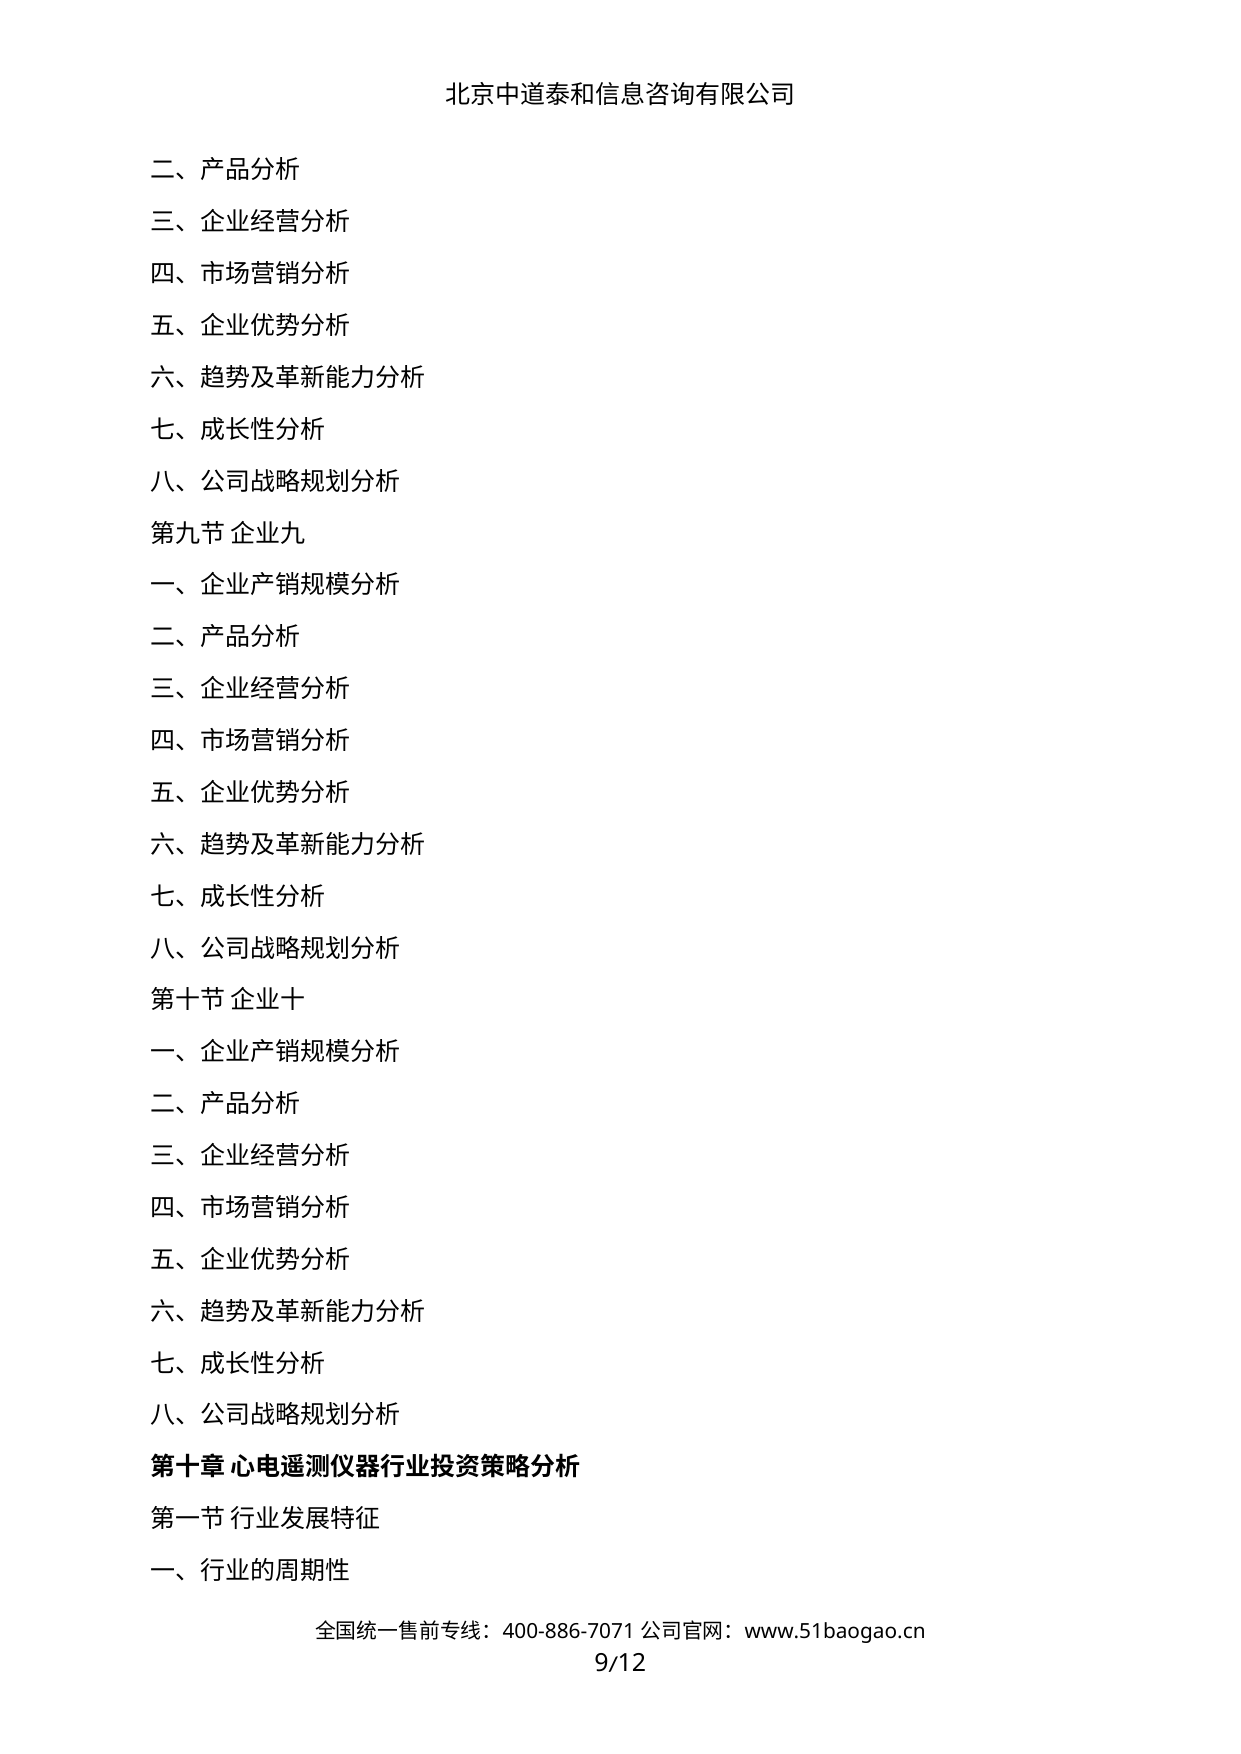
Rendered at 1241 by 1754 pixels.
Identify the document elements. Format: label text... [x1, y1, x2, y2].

text 五、企业优势分析 [150, 306, 1090, 342]
text 六、趋势及革新能力分析 [150, 824, 1090, 861]
text 一、行业的周期性 [150, 1551, 1090, 1587]
text 五、企业优势分析 [150, 1239, 1090, 1276]
text 五、企业优势分析 [150, 772, 1090, 809]
text 七、成长性分析 [150, 1343, 1090, 1379]
text 二、产品分析 [150, 617, 1090, 653]
text 三、企业经营分析 [150, 669, 1090, 705]
text 第九节 企业九 [150, 513, 1090, 549]
text 八、公司战略规划分析 [150, 928, 1090, 964]
text 二、产品分析 [150, 150, 1090, 186]
text 八、公司战略规划分析 [150, 461, 1090, 497]
text 六、趋势及革新能力分析 [150, 1291, 1090, 1327]
text 第十章 心电遥测仪器行业投资策略分析 [150, 1447, 1090, 1483]
text 三、企业经营分析 [150, 1136, 1090, 1172]
text 六、趋势及革新能力分析 [150, 357, 1090, 394]
text 七、成长性分析 [150, 409, 1090, 446]
text 二、产品分析 [150, 1084, 1090, 1120]
text 一、企业产销规模分析 [150, 1032, 1090, 1068]
text 四、市场营销分析 [150, 254, 1090, 290]
text 四、市场营销分析 [150, 1187, 1090, 1224]
text 八、公司战略规划分析 [150, 1395, 1090, 1431]
text 第一节 行业发展特征 [150, 1499, 1090, 1535]
text 一、企业产销规模分析 [150, 565, 1090, 601]
text 三、企业经营分析 [150, 202, 1090, 238]
text 第十节 企业十 [150, 980, 1090, 1016]
text 七、成长性分析 [150, 876, 1090, 912]
text 四、市场营销分析 [150, 721, 1090, 757]
